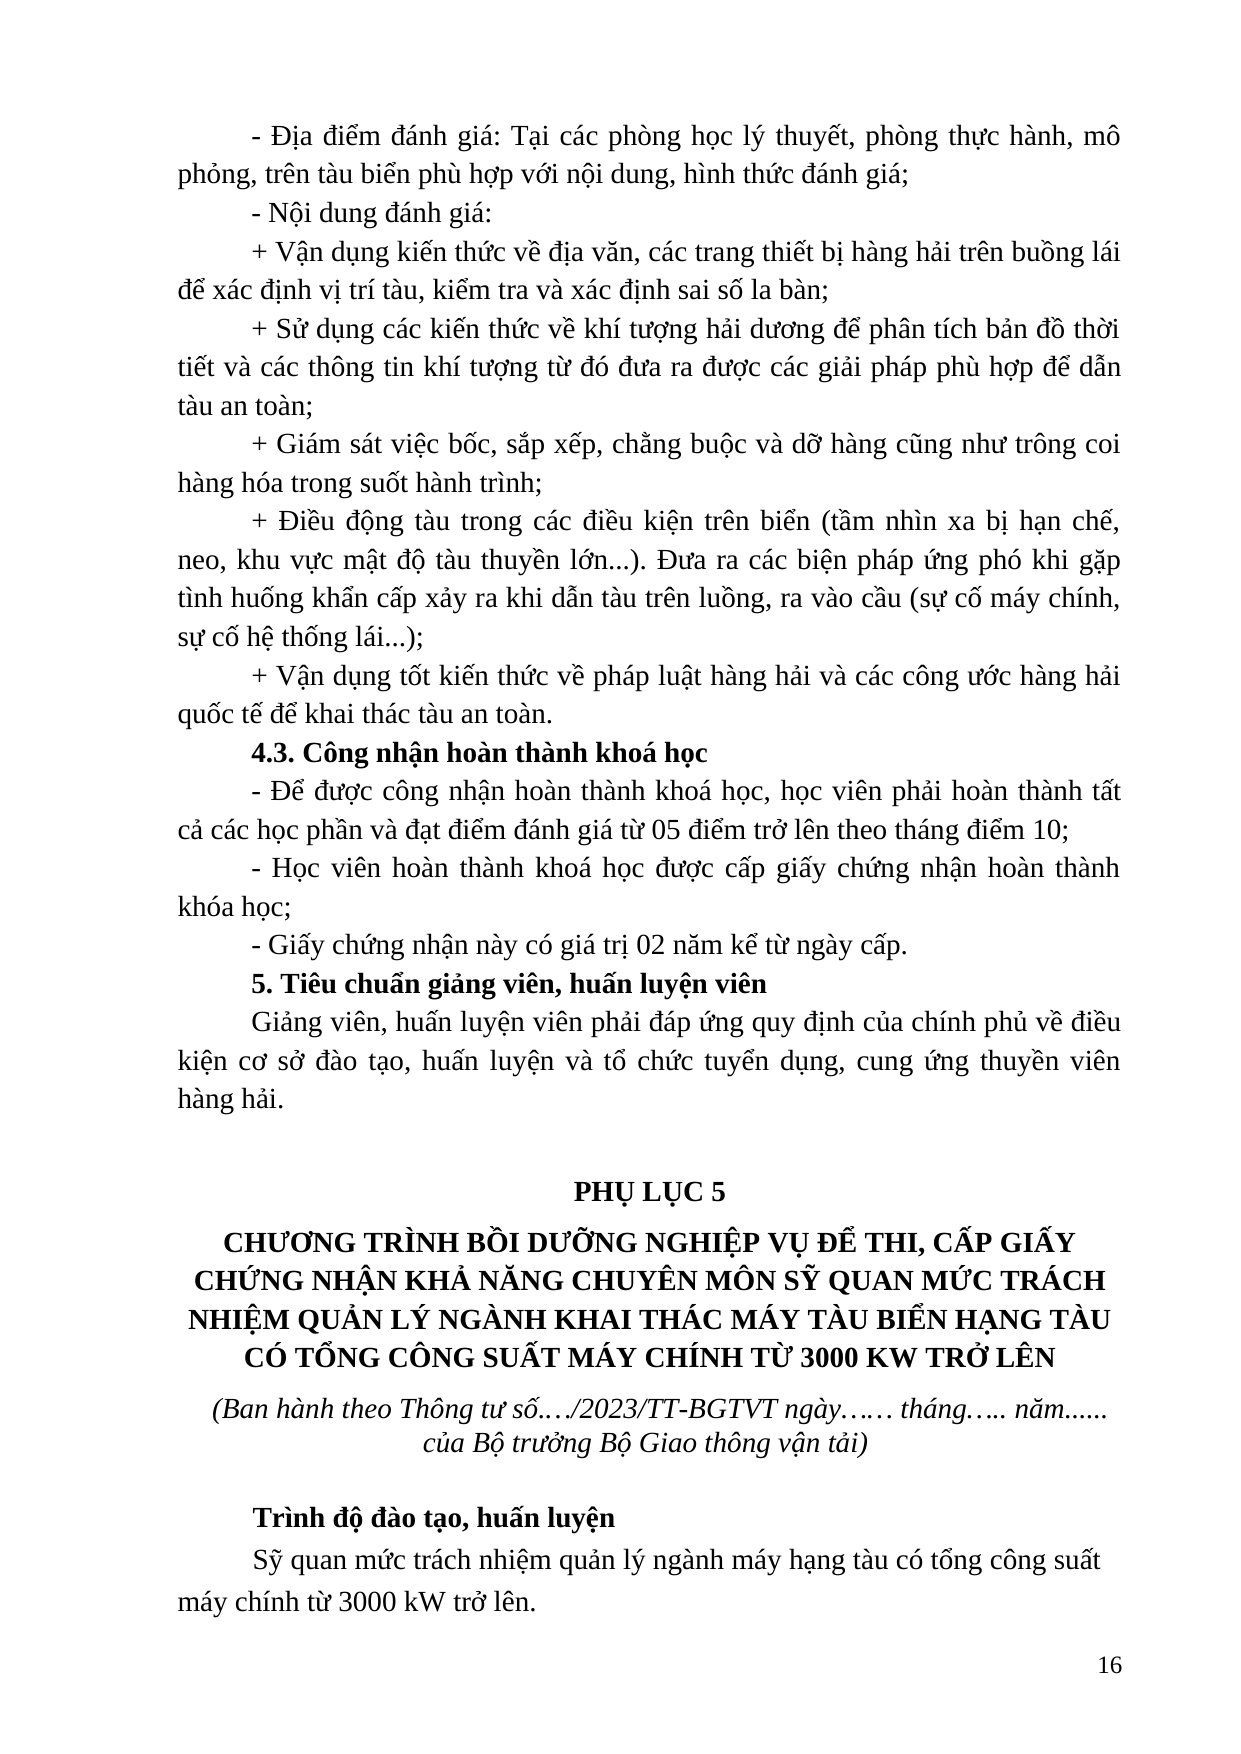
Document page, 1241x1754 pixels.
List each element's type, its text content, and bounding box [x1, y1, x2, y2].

text - Học viên hoàn thành khoá học được cấp giấy chứng nhận hoàn thành khóa học; [177, 850, 1122, 922]
text 4.3. Công nhận hoàn thành khoá học [177, 735, 1122, 768]
text CHƯƠNG TRÌNH BỒI DƯỠNG NGHIỆP VỤ ĐỂ THI, CẤP GIẤY CHỨNG NHẬN KHẢ NĂNG CHUYÊN MÔN SỸ QUAN MỨC TRÁCH NHIỆM QUẢN LÝ NGÀNH KHAI THÁC MÁY TÀU BIỂN HẠNG TÀU CÓ TỔNG CÔNG SUẤT MÁY CHÍNH TỪ 3000 KW TRỞ LÊN [177, 1225, 1122, 1374]
text + Điều động tàu trong các điều kiện trên biển (tầm nhìn xa bị hạn chế, neo, khu vực mật độ tàu thuyền lớn...). Đưa ra các biện pháp ứng phó khi gặp tình huống khẩn cấp xảy ra khi dẫn tàu trên luồng, ra vào cầu (sự cố máy chính, sự cố hệ thống lái...); [177, 503, 1122, 653]
text - Nội dung đánh giá: [177, 195, 1122, 229]
text - Để được công nhận hoàn thành khoá học, học viên phải hoàn thành tất cả các học phần và đạt điểm đánh giá từ 05 điểm trở lên theo tháng điểm 10; [177, 773, 1122, 845]
text Giảng viên, huấn luyện viên phải đáp ứng quy định của chính phủ về điều kiện cơ sở đào tạo, huấn luyện và tổ chức tuyển dụng, cung ứng thuyền viên hàng hải. [177, 1004, 1122, 1115]
text - Địa điểm đánh giá: Tại các phòng học lý thuyết, phòng thực hành, mô phỏng, trên tàu biển phù hợp với nội dung, hình thức đánh giá; [177, 118, 1122, 190]
text Sỹ quan mức trách nhiệm quản lý ngành máy hạng tàu có tổng công suất máy chính từ 3000 kW trở lên. [177, 1542, 1122, 1618]
text - Giấy chứng nhận này có giá trị 02 năm kể từ ngày cấp. [177, 927, 1122, 961]
text PHỤ LỤC 5 [177, 1174, 1122, 1207]
text + Vận dụng kiến thức về địa văn, các trang thiết bị hàng hải trên buồng lái để xác định vị trí tàu, kiểm tra và xác định sai số la bàn; [177, 234, 1122, 306]
text 5. Tiêu chuẩn giảng viên, huấn luyện viên [177, 966, 1122, 999]
text + Sử dụng các kiến thức về khí tượng hải dương để phân tích bản đồ thời tiết và các thông tin khí tượng từ đó đưa ra được các giải pháp phù hợp để dẫn tàu an toàn; [177, 311, 1122, 421]
text (Ban hành theo Thông tư số.…/2023/TT-BGTVT ngày…… tháng….. năm...... của Bộ trưởng Bộ Giao thông vận tải) [177, 1392, 1116, 1459]
text Trình độ đào tạo, huấn luyện [177, 1501, 1122, 1534]
text + Vận dụng tốt kiến thức về pháp luật hàng hải và các công ước hàng hải quốc tế để khai thác tàu an toàn. [177, 658, 1122, 730]
text + Giám sát việc bốc, sắp xếp, chằng buộc và dỡ hàng cũng như trông coi hàng hóa trong suốt hành trình; [177, 426, 1122, 498]
